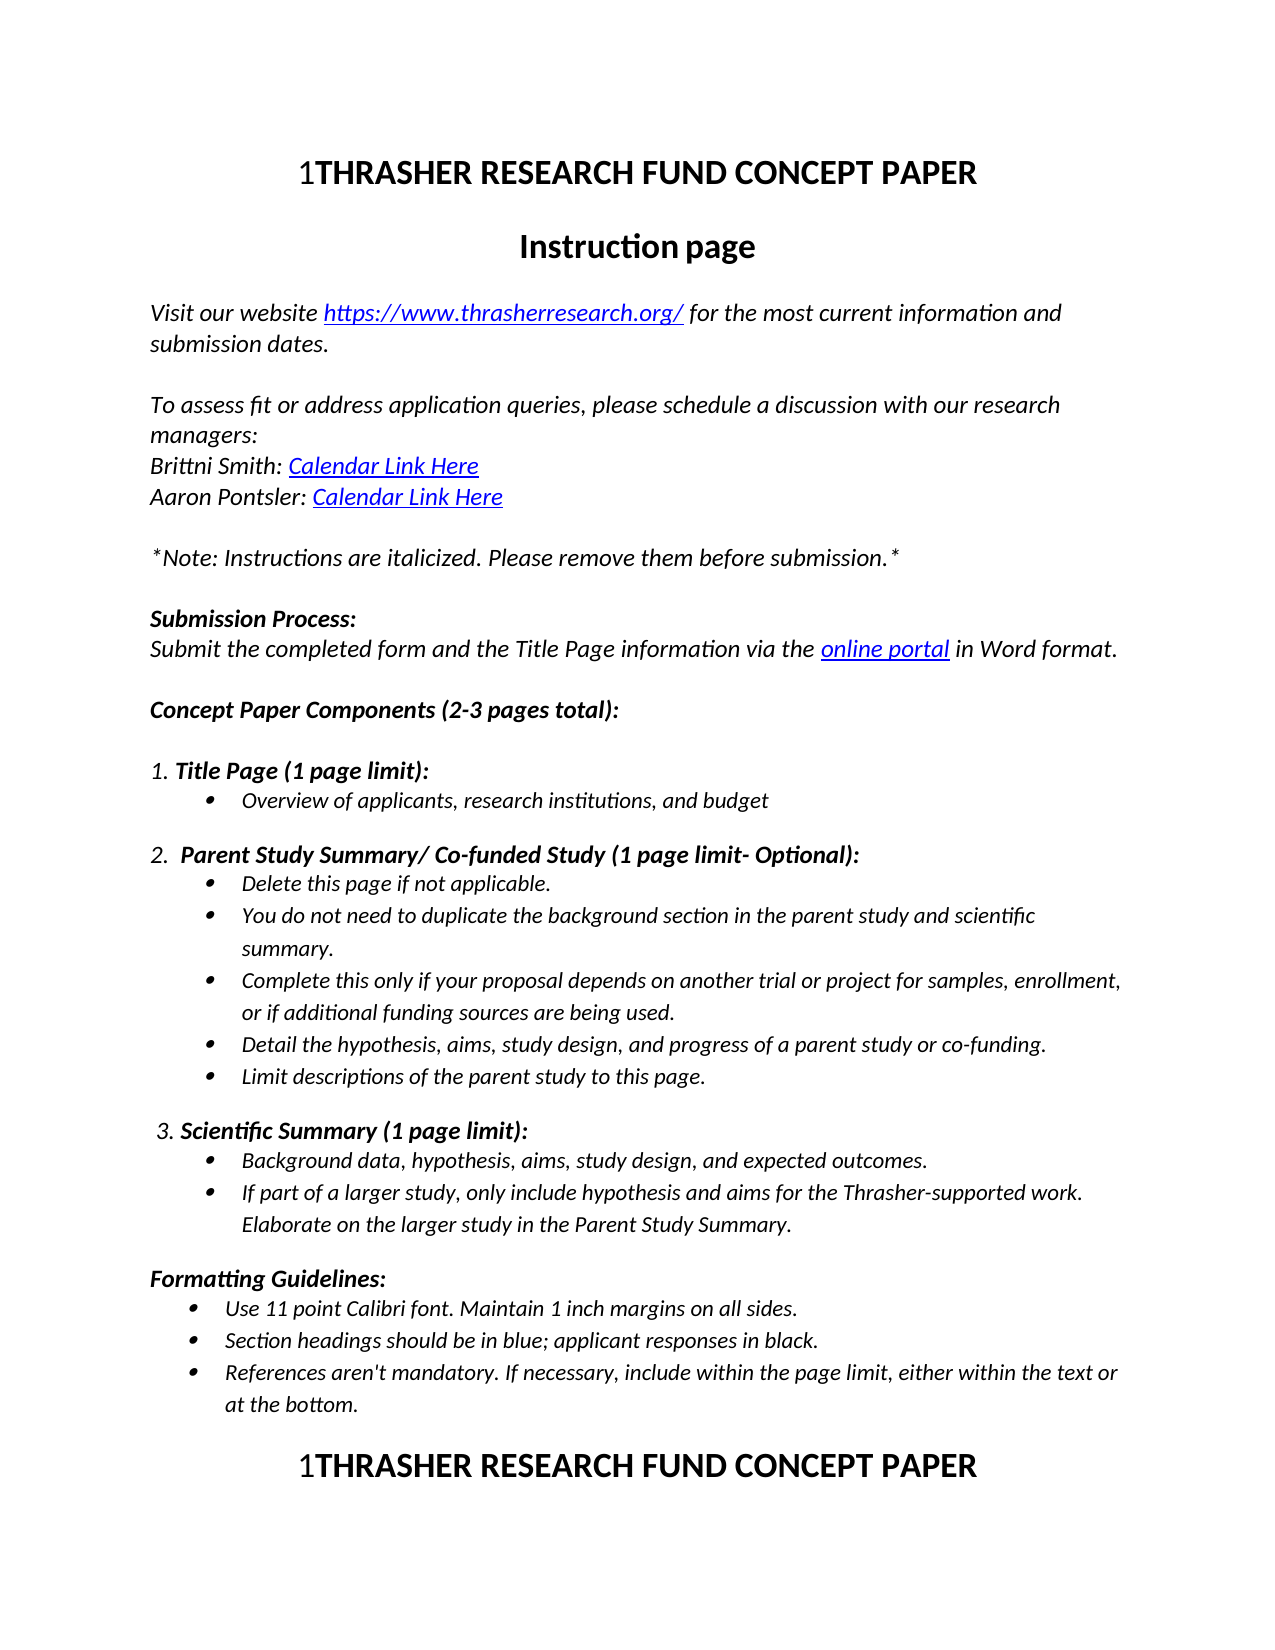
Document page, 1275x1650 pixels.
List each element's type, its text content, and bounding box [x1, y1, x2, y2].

text THRASHER RESEARCH FUND CONCEPT PAPER [150, 150, 1125, 193]
text 2. Parent Study Summary/ Co-funded Study (1 page limit- Optional): [150, 839, 1125, 869]
text Visit our website https://www.thrasherresearch.org/ for the most current information and submission dates. [150, 297, 1125, 358]
list References aren't mandatory. If necessary, include within the page limit, either within the text or at the bottom. [187, 1358, 1125, 1418]
text Submission Process: [150, 603, 1125, 633]
list Limit descriptions of the parent study to this page. [204, 1062, 1125, 1091]
text Instruction page [150, 224, 1125, 267]
list Section headings should be in blue; applicant responses in black. [187, 1326, 1125, 1354]
text Concept Paper Components (2-3 pages total): [150, 694, 1125, 725]
list You do not need to duplicate the background section in the parent study and scientific summary. [204, 902, 1125, 962]
text Formatting Guidelines: [150, 1263, 1125, 1294]
list Overview of applicants, research institutions, and budget [204, 786, 1125, 814]
list Delete this page if not applicable. [204, 869, 1125, 897]
text Brittni Smith: Calendar Link Here [150, 450, 1125, 481]
list Complete this only if your proposal depends on another trial or project for samples, enrollment, or if additional funding sources are being used. [204, 966, 1125, 1026]
list Background data, hypothesis, aims, study design, and expected outcomes. [204, 1146, 1125, 1174]
text To assess fit or address application queries, please schedule a discussion with our research managers: [150, 389, 1125, 450]
text *Note: Instructions are italicized. Please remove them before submission.* [150, 542, 1125, 572]
text Aaron Pontsler: Calendar Link Here [150, 481, 1125, 511]
list Detail the hypothesis, aims, study design, and progress of a parent study or co-funding. [204, 1030, 1125, 1058]
text THRASHER RESEARCH FUND CONCEPT PAPER [150, 1443, 1125, 1487]
list If part of a larger study, only include hypothesis and aims for the Thrasher-supported work. Elaborate on the larger study in the Parent Study Summary. [204, 1178, 1125, 1238]
list Use 11 point Calibri font. Maintain 1 inch margins on all sides. [187, 1294, 1125, 1322]
text Submit the completed form and the Title Page information via the online portal in Word format. [150, 633, 1125, 664]
text 3. Scientific Summary (1 page limit): [150, 1116, 1125, 1146]
text 1. Title Page (1 page limit): [150, 755, 1125, 786]
